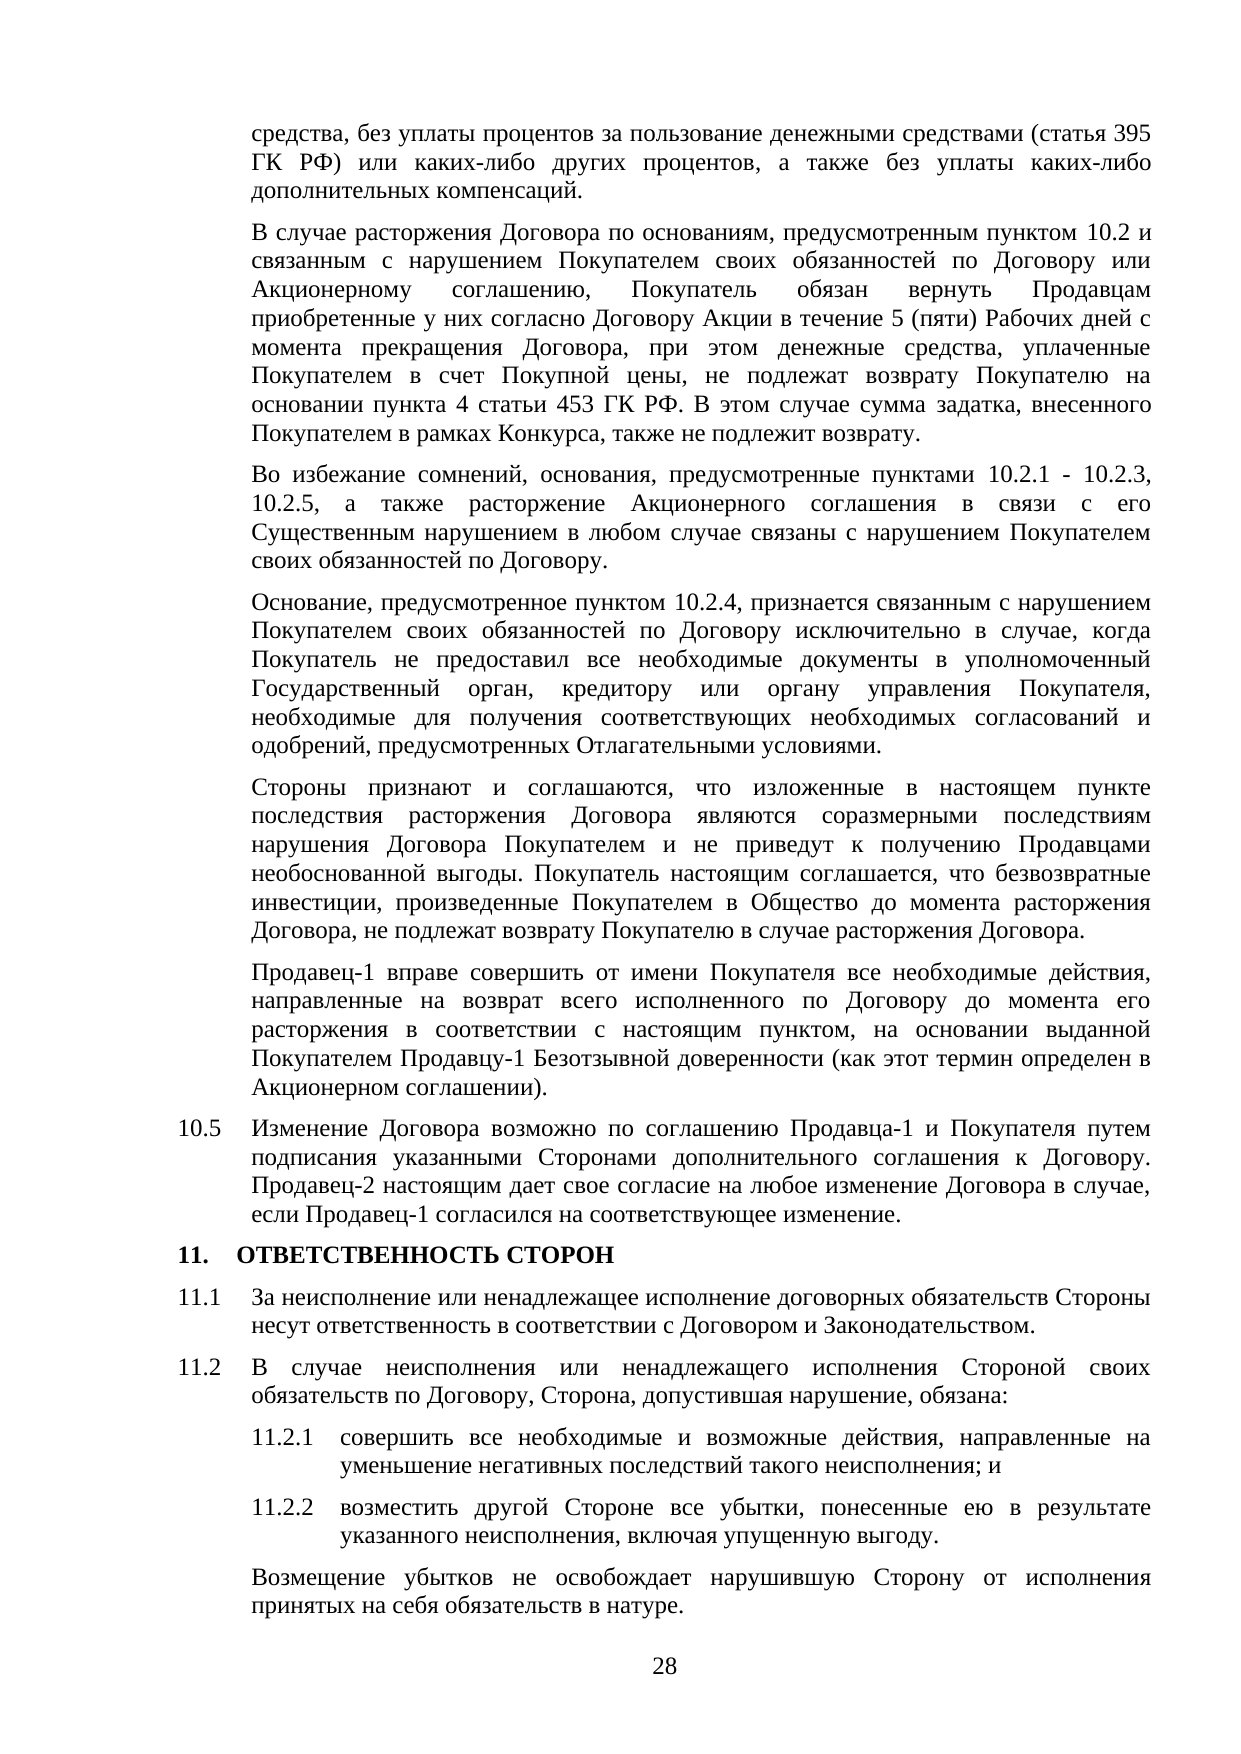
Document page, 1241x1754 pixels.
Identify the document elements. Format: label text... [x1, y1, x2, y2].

list Продавец-1 вправе совершить от имени Покупателя все необходимые действия, направленные на возврат всего исполненного по Договору до момента его расторжения в соответствии с настоящим пунктом, на основании выданной Покупателем Продавцу-1 Безотзывной доверенности (как этот термин определен в Акционерном соглашении). [251, 957, 1152, 1101]
list Во избежание сомнений, основания, предусмотренные пунктами 10.2.1 - 10.2.3, 10.2.5, а также расторжение Акционерного соглашения в связи с его Существенным нарушением в любом случае связаны с нарушением Покупателем своих обязанностей по Договору. [251, 459, 1152, 574]
text За неисполнение или ненадлежащее исполнение договорных обязательств Стороны несут ответственность в соответствии с Договором и Законодательством. [177, 1282, 1152, 1339]
text В случае неисполнения или ненадлежащего исполнения Стороной своих обязательств по Договору, Сторона, допустившая нарушение, обязана: [177, 1352, 1152, 1409]
text возместить другой Стороне все убытки, понесенные ею в результате указанного неисполнения, включая упущенную выгоду. [251, 1492, 1152, 1549]
list Стороны признают и соглашаются, что изложенные в настоящем пункте последствия расторжения Договора являются соразмерными последствиям нарушения Договора Покупателем и не приведут к получению Продавцами необоснованной выгоды. Покупатель настоящим соглашается, что безвозвратные инвестиции, произведенные Покупателем в Общество до момента расторжения Договора, не подлежат возврату Покупателю в случае расторжения Договора. [251, 772, 1152, 944]
text совершить все необходимые и возможные действия, направленные на уменьшение негативных последствий такого неисполнения; и [251, 1422, 1152, 1479]
text Изменение Договора возможно по соглашению Продавца-1 и Покупателя путем подписания указанными Сторонами дополнительного соглашения к Договору. Продавец-2 настоящим дает свое согласие на любое изменение Договора в случае, если Продавец-1 согласился на соответствующее изменение. [177, 1113, 1152, 1228]
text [177, 118, 1152, 204]
list Основание, предусмотренное пунктом 10.2.4, признается связанным с нарушением Покупателем своих обязанностей по Договору исключительно в случае, когда Покупатель не предоставил все необходимые документы в уполномоченный Государственный орган, кредитору или органу управления Покупателя, необходимые для получения соответствующих необходимых согласований и одобрений, предусмотренных Отлагательными условиями. [251, 587, 1152, 759]
list В случае расторжения Договора по основаниям, предусмотренным пунктом 10.2 и связанным с нарушением Покупателем своих обязанностей по Договору или Акционерному соглашению, Покупатель обязан вернуть Продавцам приобретенные у них согласно Договору Акции в течение 5 (пяти) Рабочих дней с момента прекращения Договора, при этом денежные средства, уплаченные Покупателем в счет Покупной цены, не подлежат возврату Покупателю на основании пункта 4 статьи 453 ГК РФ. В этом случае сумма задатка, внесенного Покупателем в рамках Конкурса, также не подлежит возврату. [251, 217, 1152, 447]
text ОТВЕТСТВЕННОСТЬ СТОРОН [177, 1241, 1152, 1269]
list Возмещение убытков не освобождает нарушившую Сторону от исполнения принятых на себя обязательств в натуре. [251, 1562, 1152, 1619]
